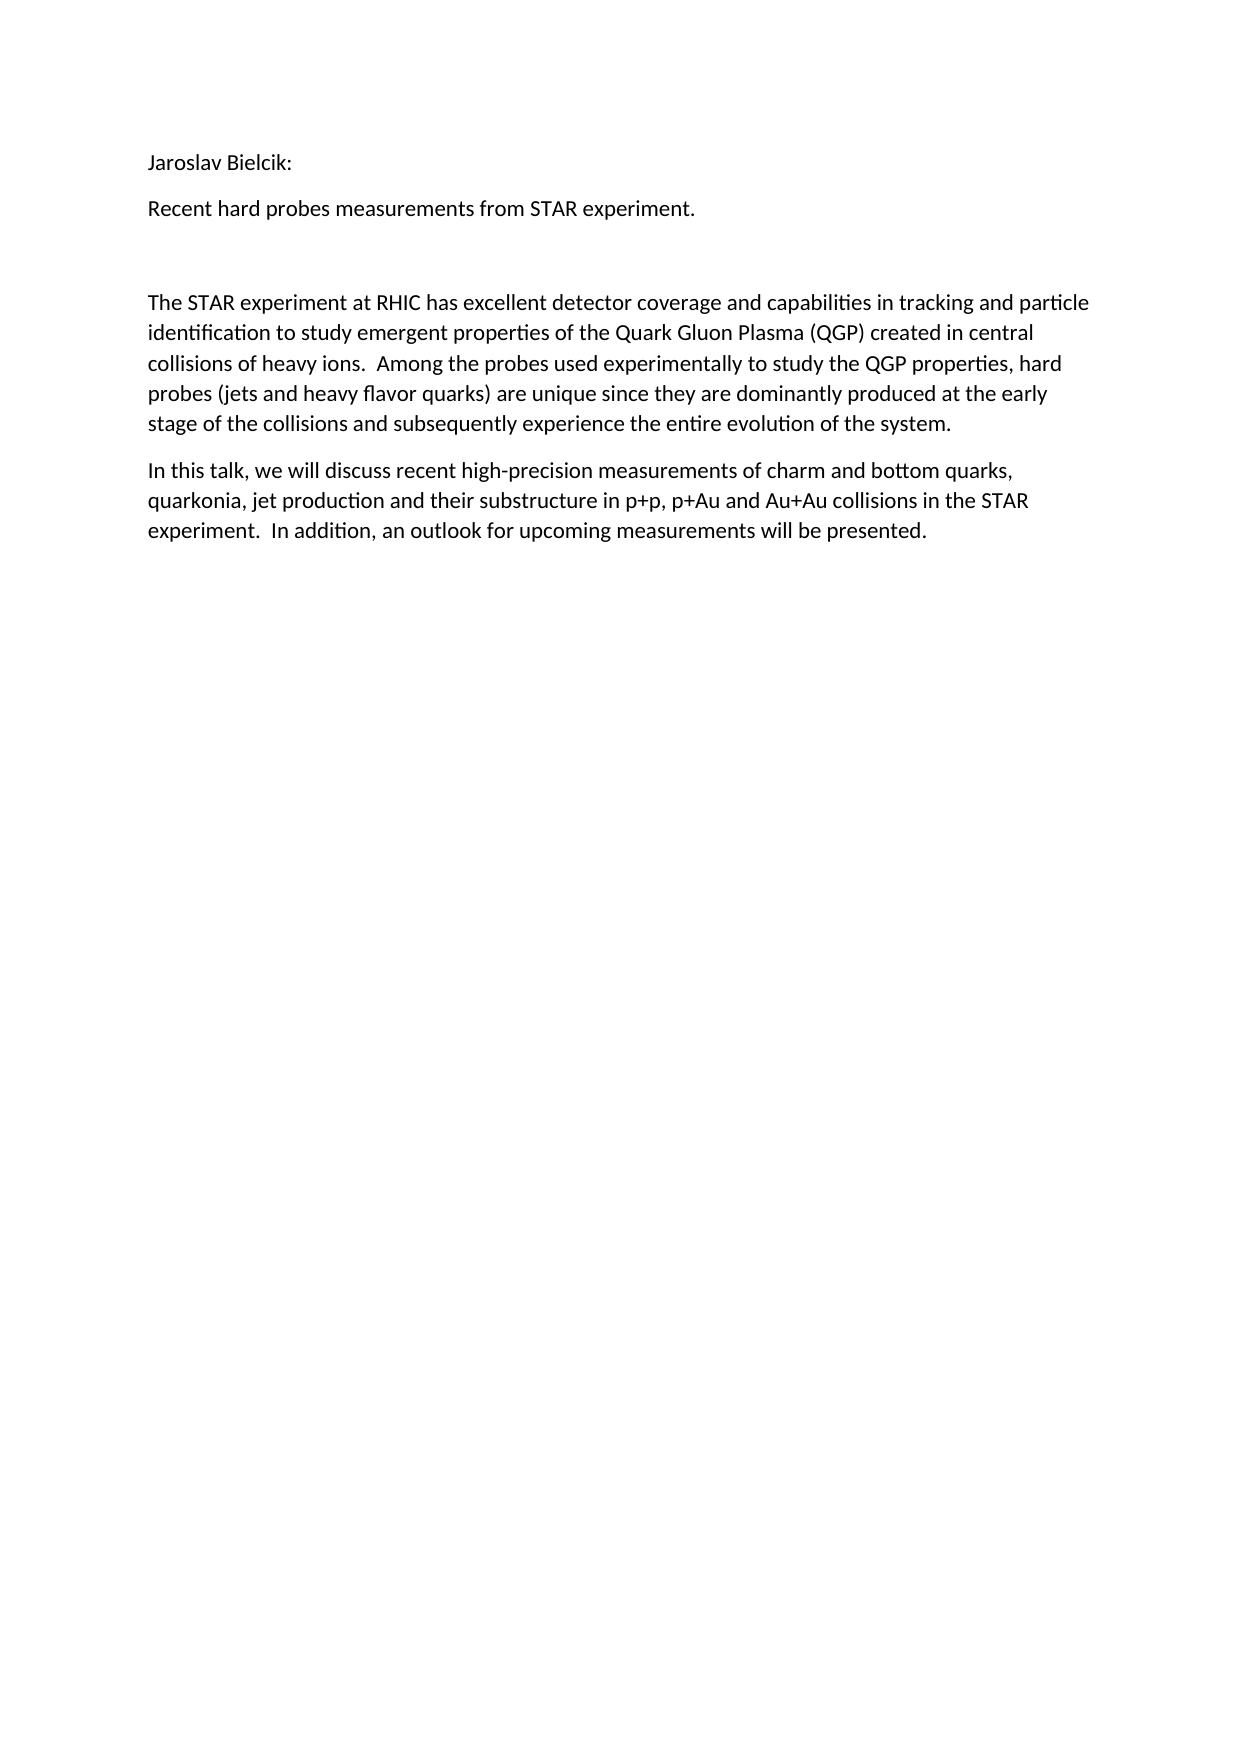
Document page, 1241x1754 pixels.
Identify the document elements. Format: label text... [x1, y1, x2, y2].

text Jaroslav Bielcik: [148, 148, 1093, 176]
text The STAR experiment at RHIC has excellent detector coverage and capabilities in tracking and particle identification to study emergent properties of the Quark Gluon Plasma (QGP) created in central collisions of heavy ions. Among the probes used experimentally to study the QGP properties, hard probes (jets and heavy flavor quarks) are unique since they are dominantly produced at the early stage of the collisions and subsequently experience the entire evolution of the system. [148, 288, 1093, 437]
text In this talk, we will discuss recent high-precision measurements of charm and bottom quarks, quarkonia, jet production and their substructure in p+p, p+Au and Au+Au collisions in the STAR experiment. In addition, an outlook for upcoming measurements will be presented. [148, 456, 1093, 544]
text Recent hard probes measurements from STAR experiment. [148, 194, 1093, 222]
